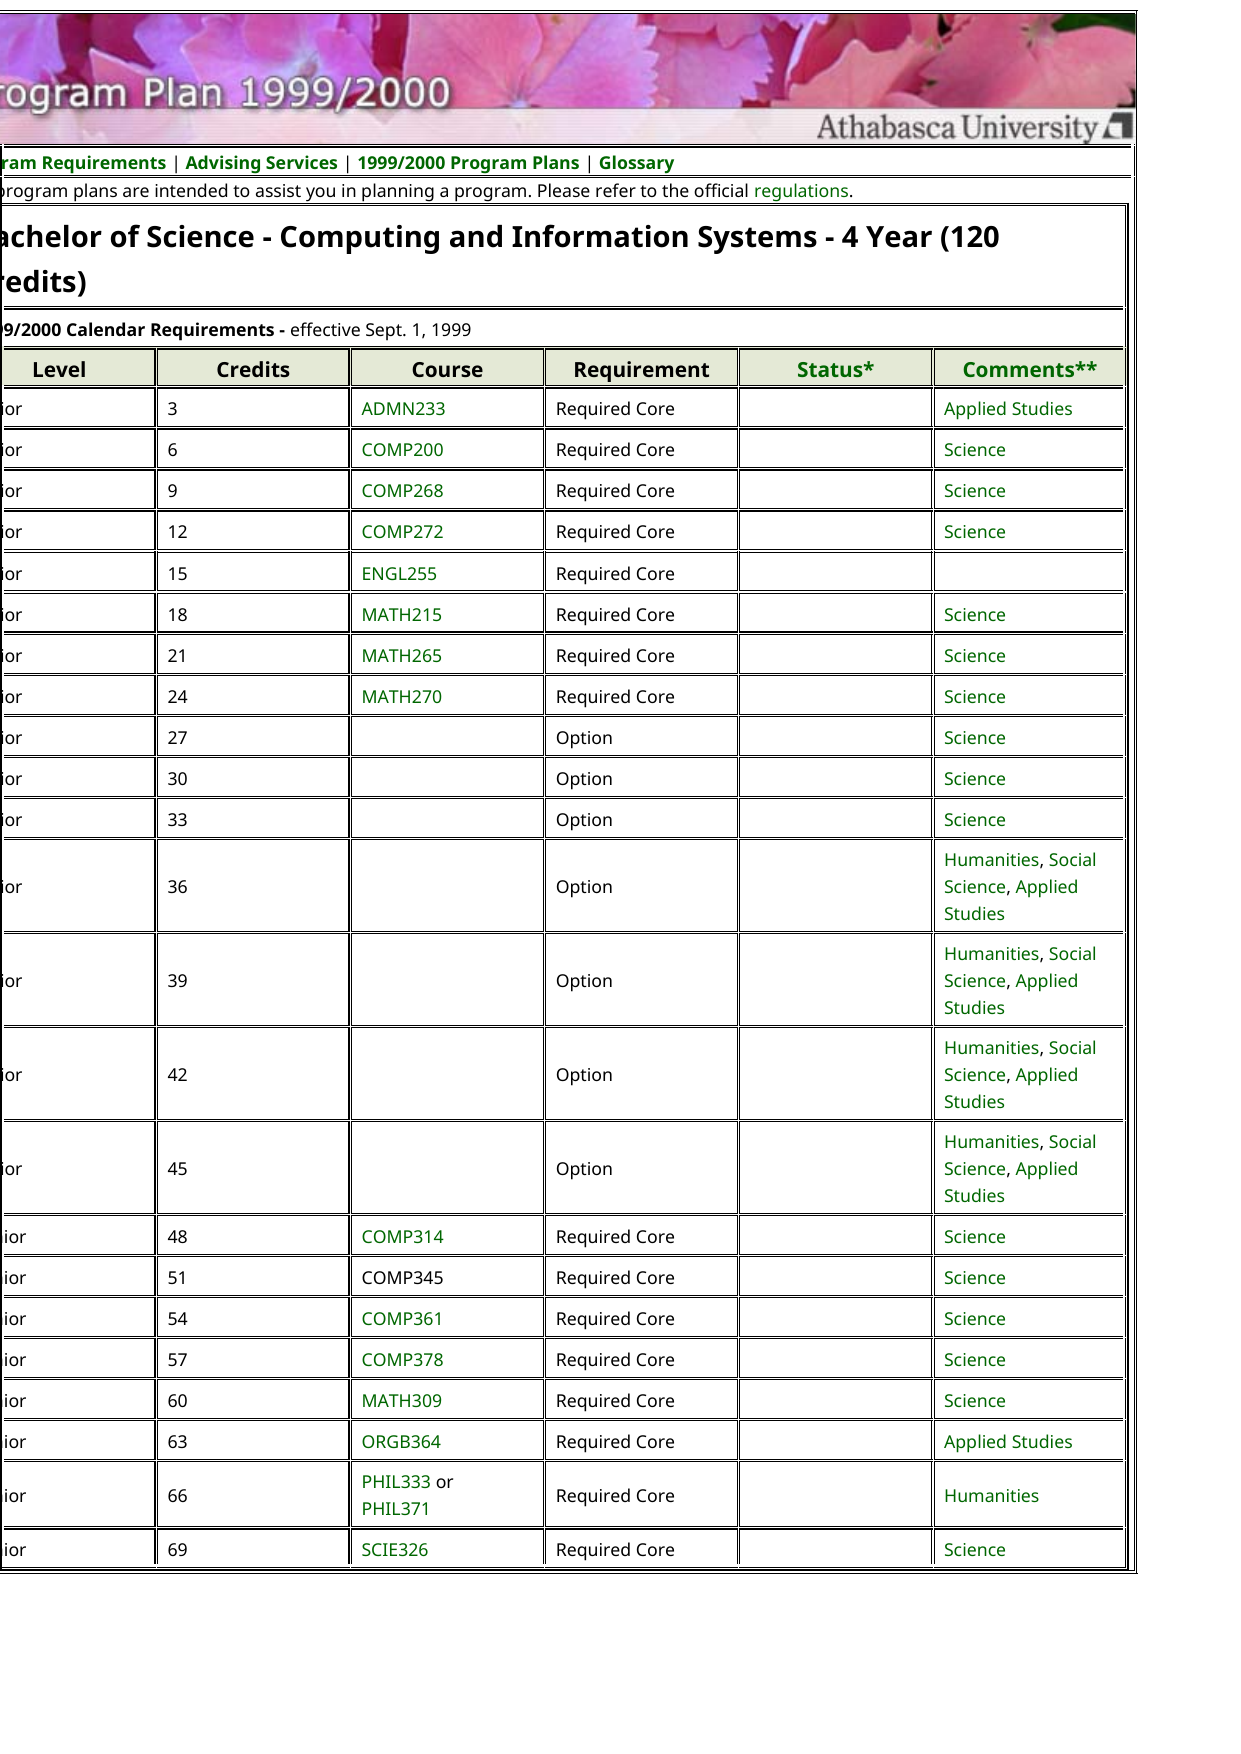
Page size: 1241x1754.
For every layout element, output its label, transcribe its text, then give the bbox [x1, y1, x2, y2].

table_cell Program Requirements | Advising Services | 1999/2000 Program Plans | Glossary [0, 144, 1136, 174]
picture [0, 14, 1136, 144]
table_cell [2, 175, 1134, 1570]
